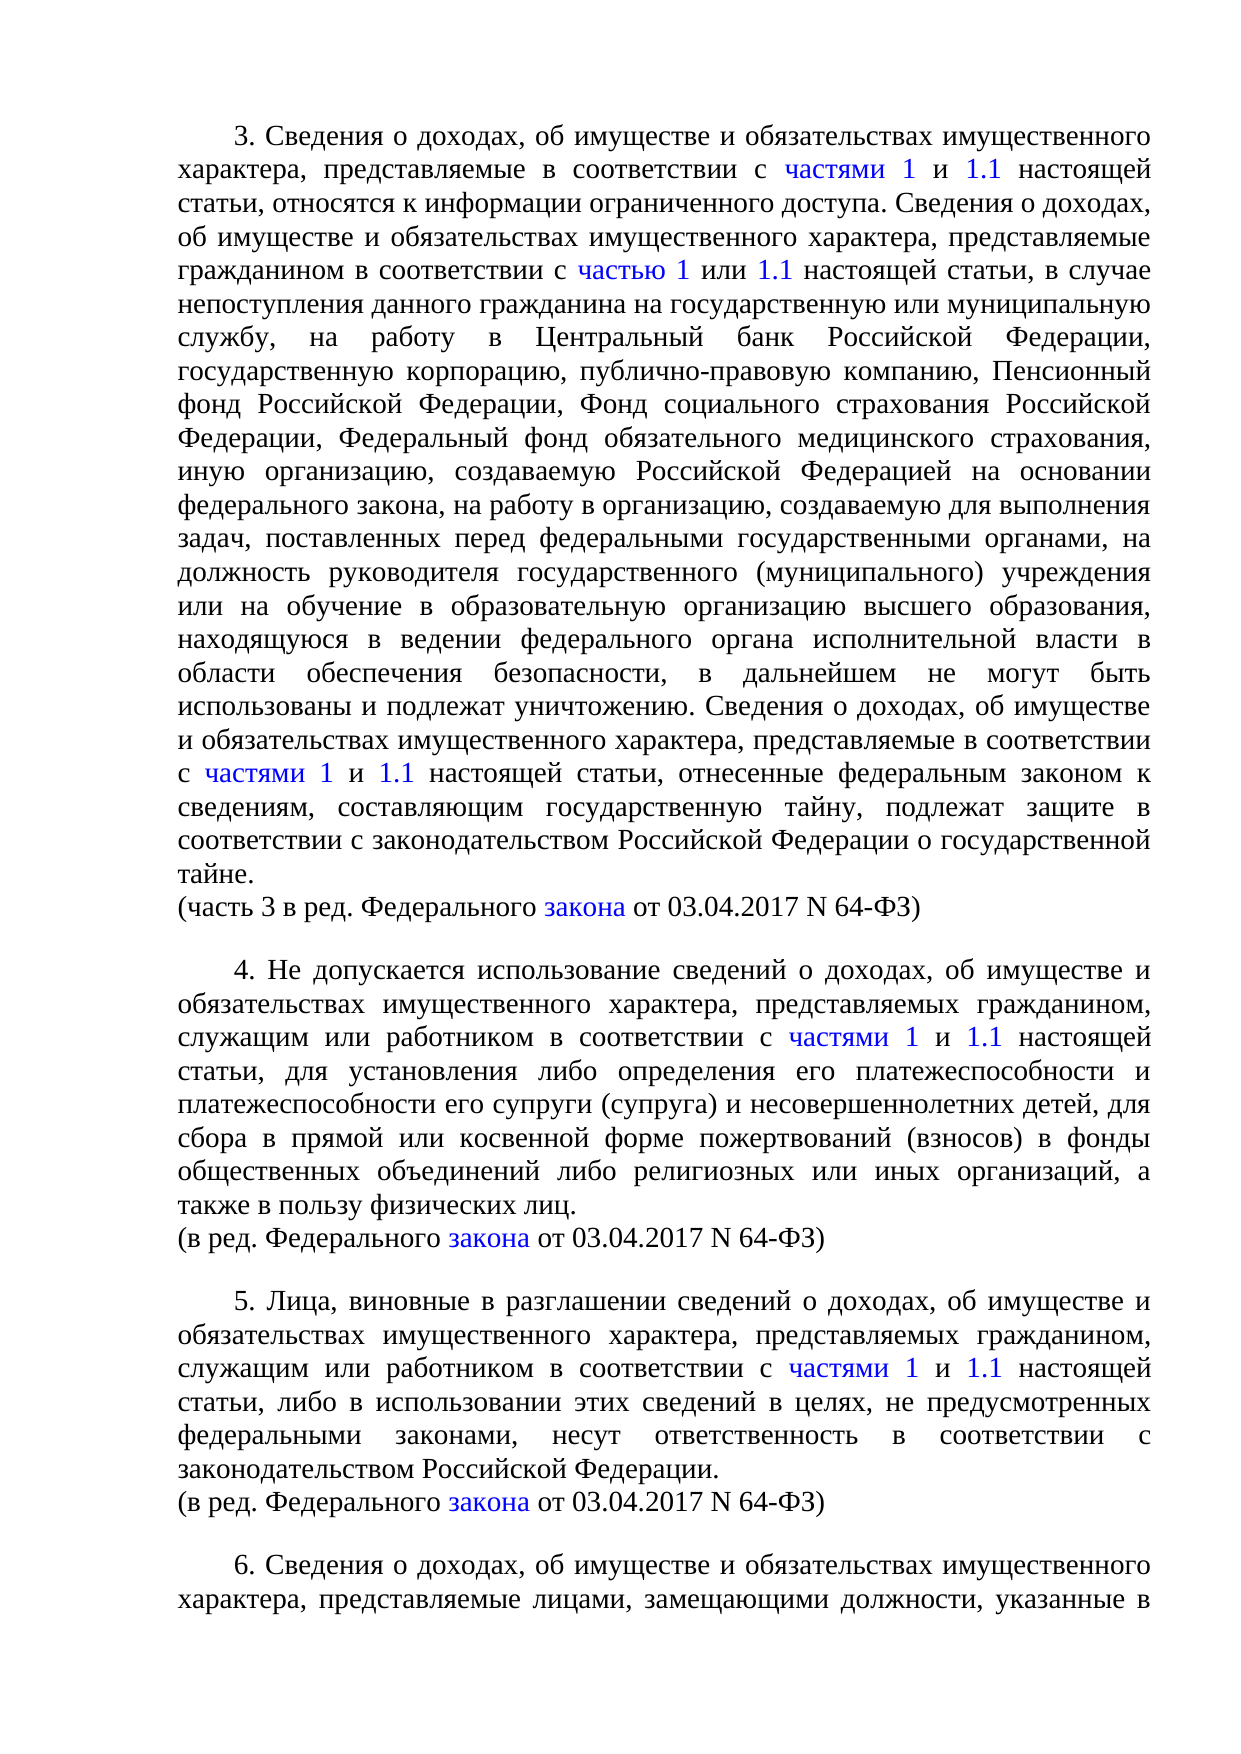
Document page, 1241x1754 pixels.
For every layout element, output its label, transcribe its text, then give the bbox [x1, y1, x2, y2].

text (в ред. Федерального закона от 03.04.2017 N 64-ФЗ) [177, 1484, 1152, 1518]
text 5. Лица, виновные в разглашении сведений о доходах, об имуществе и обязательствах имущественного характера, представляемых гражданином, служащим или работником в соответствии с частями 1 и 1.1 настоящей статьи, либо в использовании этих сведений в целях, не предусмотренных федеральными законами, несут ответственность в соответствии с законодательством Российской Федерации. [177, 1283, 1152, 1484]
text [177, 1547, 1152, 1614]
text 4. Не допускается использование сведений о доходах, об имуществе и обязательствах имущественного характера, представляемых гражданином, служащим или работником в соответствии с частями 1 и 1.1 настоящей статьи, для установления либо определения его платежеспособности и платежеспособности его супруги (супруга) и несовершеннолетних детей, для сбора в прямой или косвенной форме пожертвований (взносов) в фонды общественных объединений либо религиозных или иных организаций, а также в пользу физических лиц. [177, 952, 1152, 1221]
text (часть 3 в ред. Федерального закона от 03.04.2017 N 64-ФЗ) [177, 889, 1152, 923]
text (в ред. Федерального закона от 03.04.2017 N 64-ФЗ) [177, 1221, 1152, 1254]
text 3. Сведения о доходах, об имуществе и обязательствах имущественного характера, представляемые в соответствии с частями 1 и 1.1 настоящей статьи, относятся к информации ограниченного доступа. Сведения о доходах, об имуществе и обязательствах имущественного характера, представляемые гражданином в соответствии с частью 1 или 1.1 настоящей статьи, в случае непоступления данного гражданина на государственную или муниципальную службу, на работу в Центральный банк Российской Федерации, государственную корпорацию, публично-правовую компанию, Пенсионный фонд Российской Федерации, Фонд социального страхования Российской Федерации, Федеральный фонд обязательного медицинского страхования, иную организацию, создаваемую Российской Федерацией на основании федерального закона, на работу в организацию, создаваемую для выполнения задач, поставленных перед федеральными государственными органами, на должность руководителя государственного (муниципального) учреждения или на обучение в образовательную организацию высшего образования, находящуюся в ведении федерального органа исполнительной власти в области обеспечения безопасности, в дальнейшем не могут быть использованы и подлежат уничтожению. Сведения о доходах, об имуществе и обязательствах имущественного характера, представляемые в соответствии с частями 1 и 1.1 настоящей статьи, отнесенные федеральным законом к сведениям, составляющим государственную тайну, подлежат защите в соответствии с законодательством Российской Федерации о государственной тайне. [177, 118, 1152, 889]
